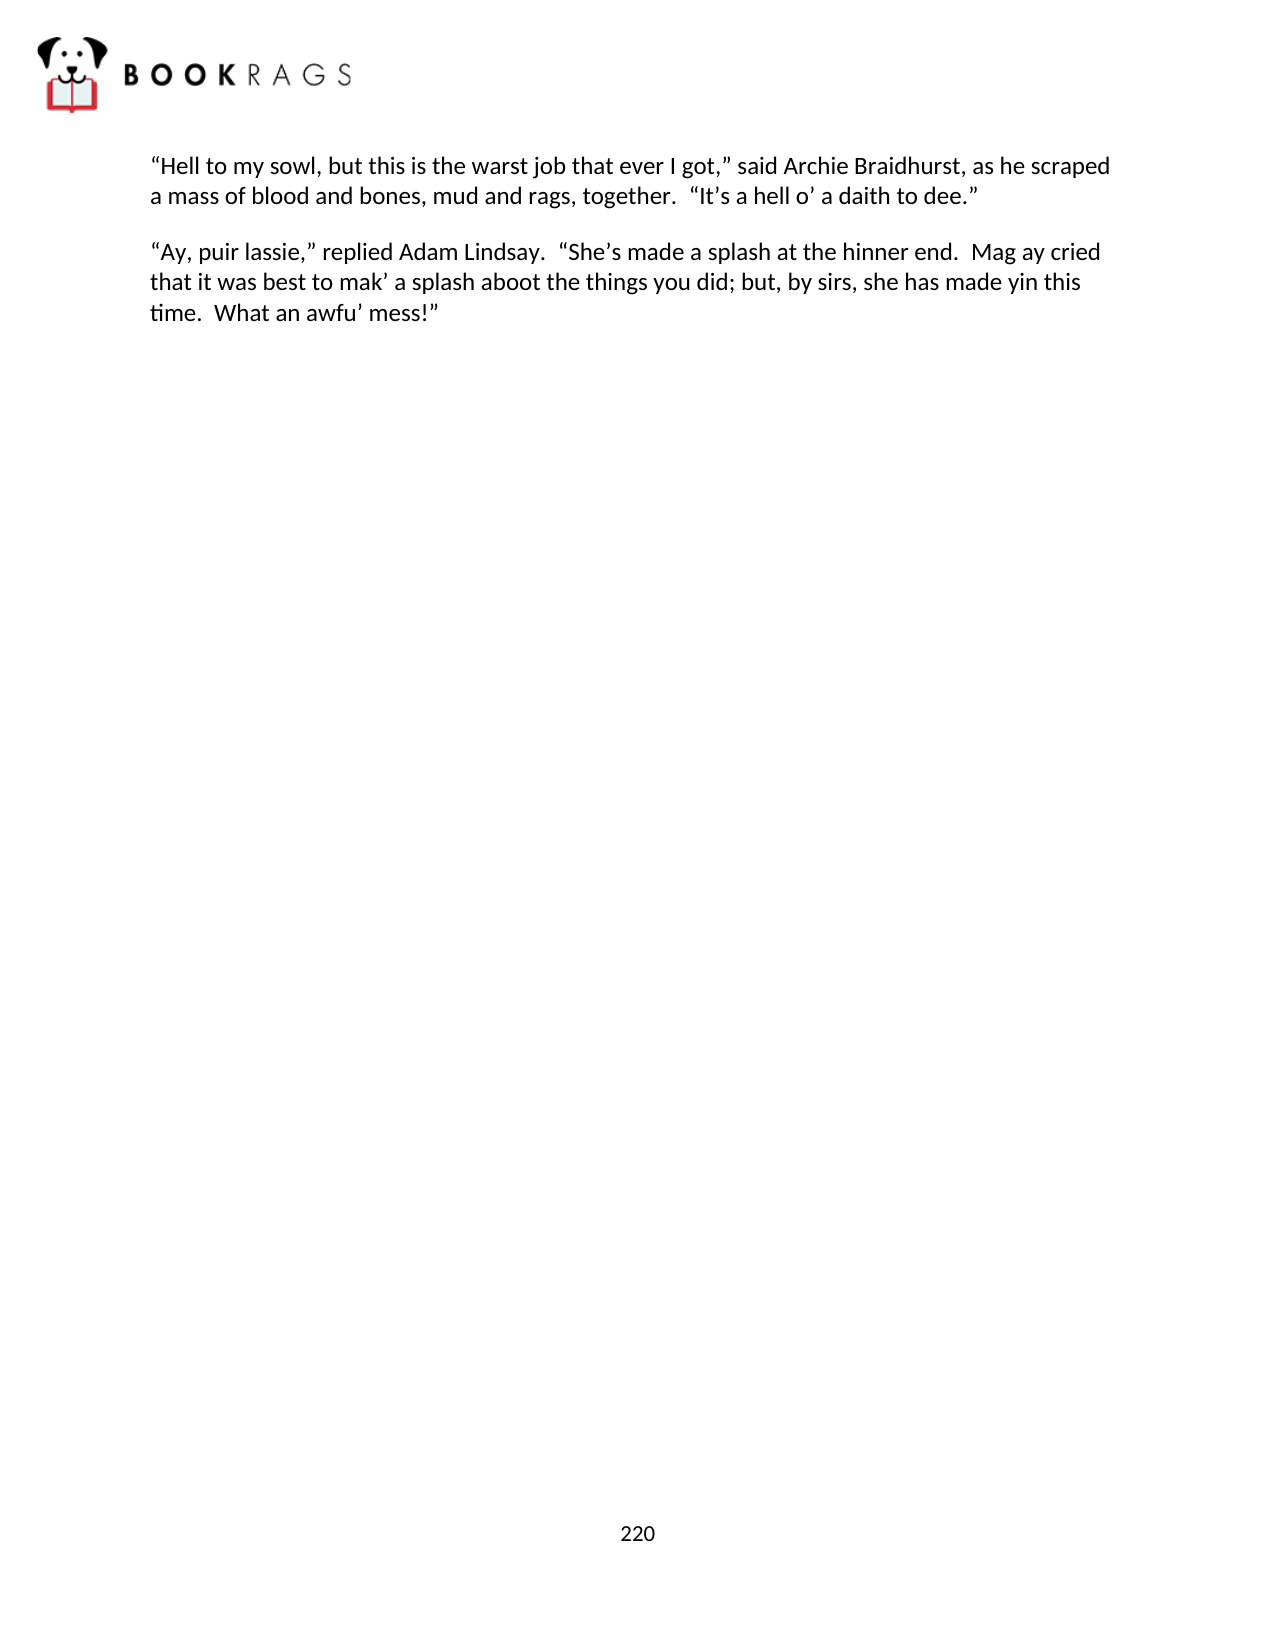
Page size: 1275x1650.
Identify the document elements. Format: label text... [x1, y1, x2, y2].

text “Hell to my sowl, but this is the warst job that ever I got,” said Archie Braidhurst, as he scraped a mass of blood and bones, mud and rags, together. “It’s a hell o’ a daith to dee.” [150, 150, 1125, 211]
picture [37, 37, 351, 113]
text “Ay, puir lassie,” replied Adam Lindsay. “She’s made a splash at the hinner end. Mag ay cried that it was best to mak’ a splash aboot the things you did; but, by sirs, she has made yin this time. What an awfu’ mess!” [150, 236, 1125, 328]
